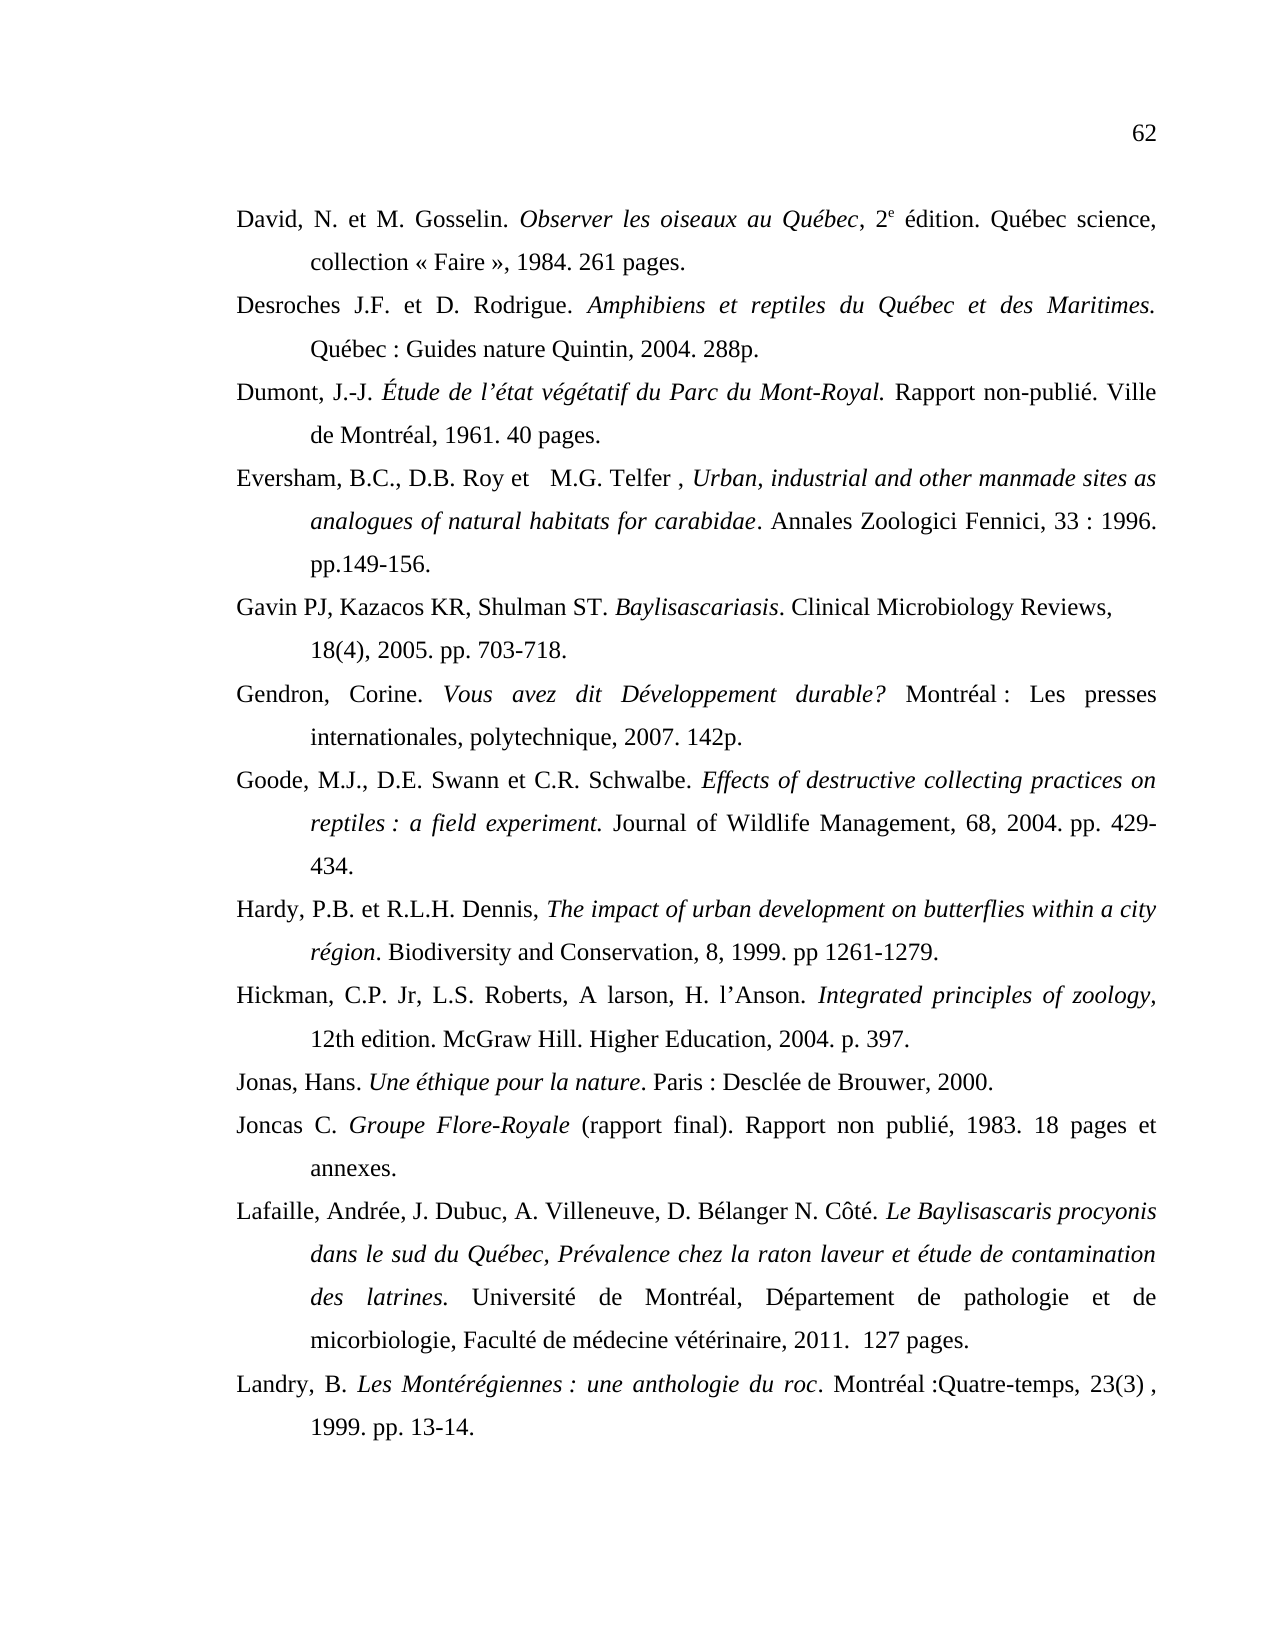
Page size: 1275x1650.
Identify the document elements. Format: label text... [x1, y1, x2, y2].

text Hardy, P.B. et R.L.H. Dennis, The impact of urban development on butterflies within a city région. Biodiversity and Conservation, 8, 1999. pp 1261-1279. [236, 894, 1157, 966]
text Jonas, Hans. Une éthique pour la nature. Paris : Desclée de Brouwer, 2000. [236, 1067, 1157, 1096]
text Landry, B. Les Montérégiennes : une anthologie du roc. Montréal :Quatre-temps, 23(3) , 1999. pp. 13-14. [236, 1369, 1157, 1441]
text Desroches J.F. et D. Rodrigue. Amphibiens et reptiles du Québec et des Maritimes. Québec : Guides nature Quintin, 2004. 288p. [236, 291, 1157, 362]
text Joncas C. Groupe Flore-Royale (rapport final). Rapport non publié, 1983. 18 pages et annexes. [236, 1110, 1157, 1182]
text Gavin PJ, Kazacos KR, Shulman ST. Baylisascariasis. Clinical Microbiology Reviews, 18(4), 2005. pp. 703-718. [236, 592, 1157, 664]
text Gendron, Corine. Vous avez dit Développement durable? Montréal : Les presses internationales, polytechnique, 2007. 142p. [236, 679, 1157, 751]
text Dumont, J.-J. Étude de l’état végétatif du Parc du Mont-Royal. Rapport non-publié. Ville de Montréal, 1961. 40 pages. [236, 377, 1157, 449]
text Hickman, C.P. Jr, L.S. Roberts, A larson, H. l’Anson. Integrated principles of zoology, 12th edition. McGraw Hill. Higher Education, 2004. p. 397. [236, 981, 1157, 1052]
text Goode, M.J., D.E. Swann et C.R. Schwalbe. Effects of destructive collecting practices on reptiles : a field experiment. Journal of Wildlife Management, 68, 2004. pp. 429-434. [236, 765, 1157, 880]
text David, N. et M. Gosselin. Observer les oiseaux au Québec, 2e édition. Québec science, collection « Faire », 1984. 261 pages. [236, 204, 1157, 276]
text Eversham, B.C., D.B. Roy et M.G. Telfer , Urban, industrial and other manmade sites as analogues of natural habitats for carabidae. Annales Zoologici Fennici, 33 : 1996. pp.149-156. [236, 463, 1157, 578]
text Lafaille, Andrée, J. Dubuc, A. Villeneuve, D. Bélanger N. Côté. Le Baylisascaris procyonis dans le sud du Québec, Prévalence chez la raton laveur et étude de contamination des latrines. Université de Montréal, Département de pathologie et de micorbiologie, Faculté de médecine vétérinaire, 2011. 127 pages. [236, 1196, 1157, 1354]
